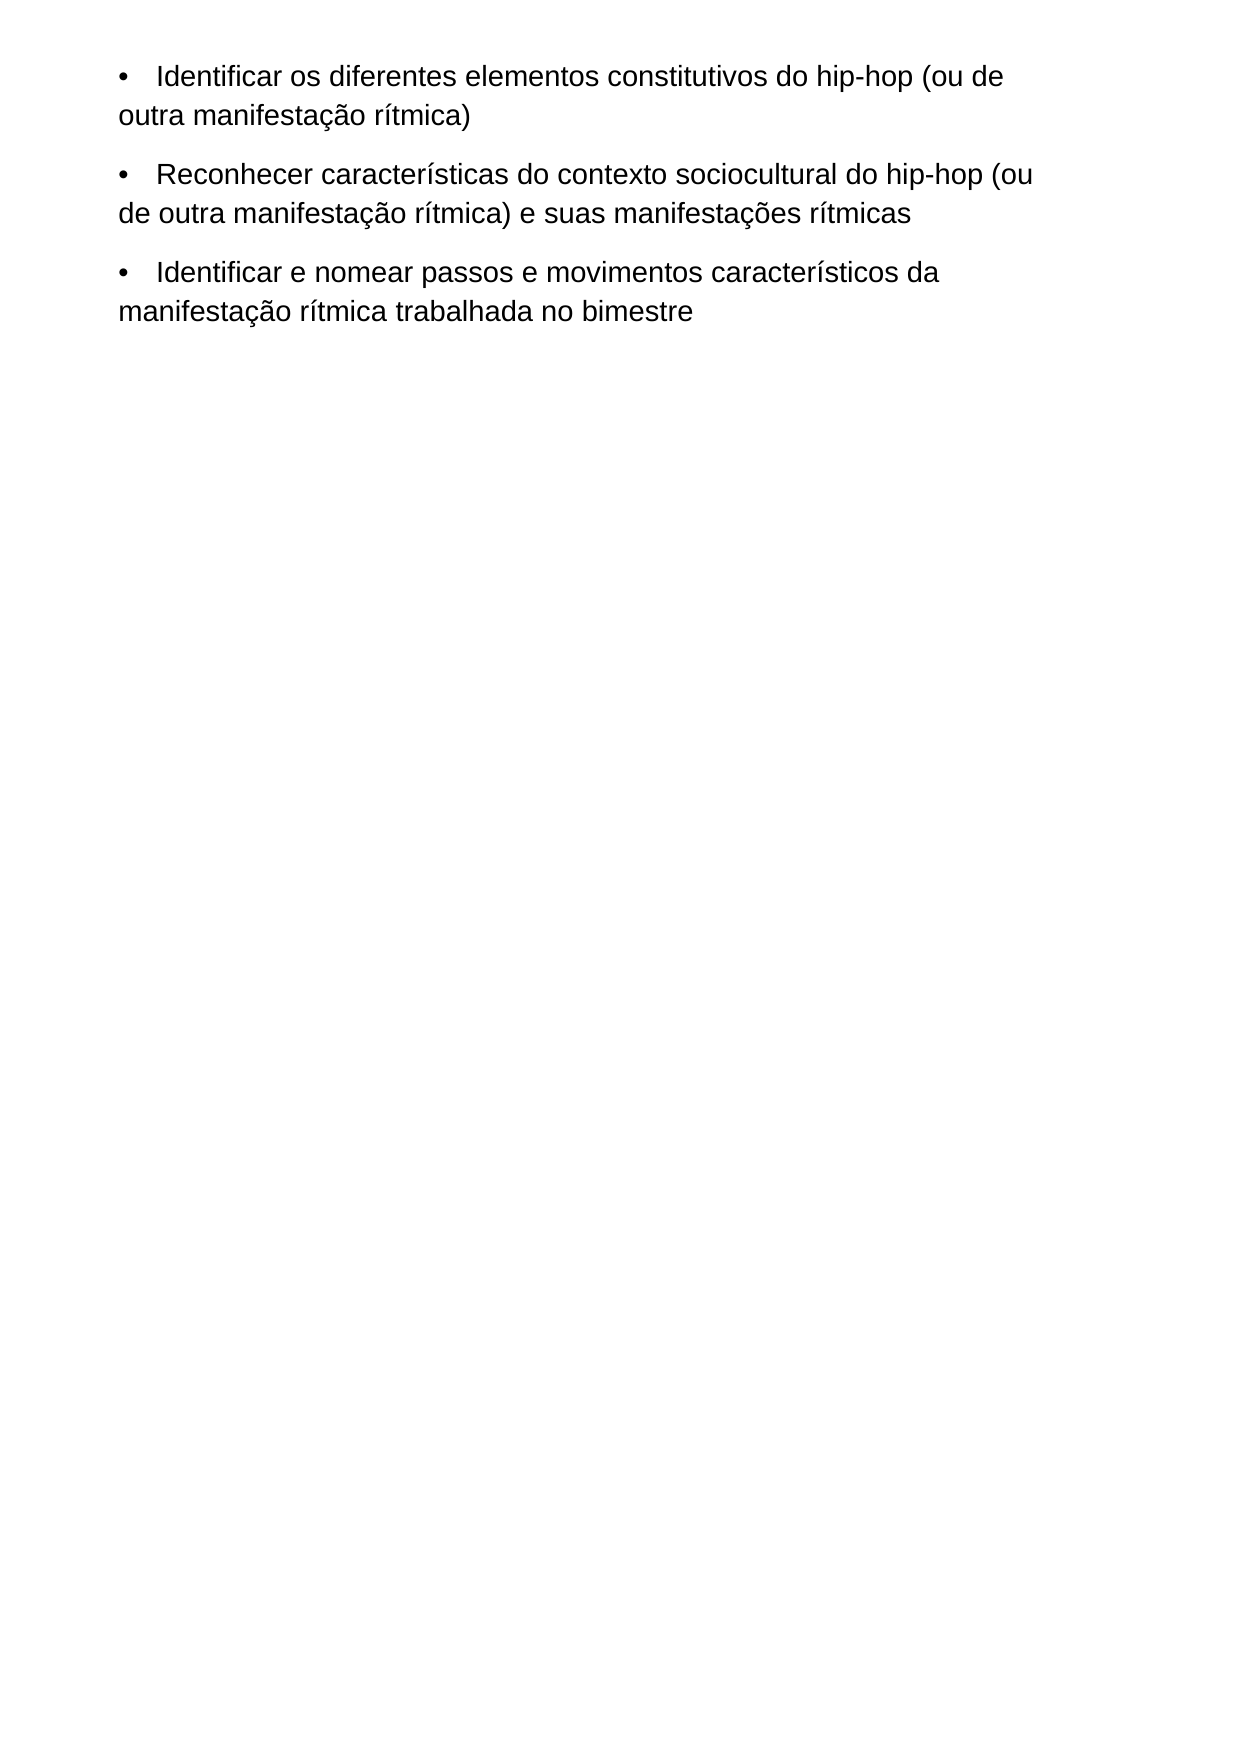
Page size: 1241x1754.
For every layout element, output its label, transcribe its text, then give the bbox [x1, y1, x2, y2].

text • Identificar os diferentes elementos constitutivos do hip-hop (ou de outra manifestação rítmica) [118, 59, 1063, 131]
text • Reconhecer características do contexto sociocultural do hip-hop (ou de outra manifestação rítmica) e suas manifestações rítmicas [118, 157, 1063, 229]
text • Identificar e nomear passos e movimentos característicos da manifestação rítmica trabalhada no bimestre [118, 255, 1063, 327]
